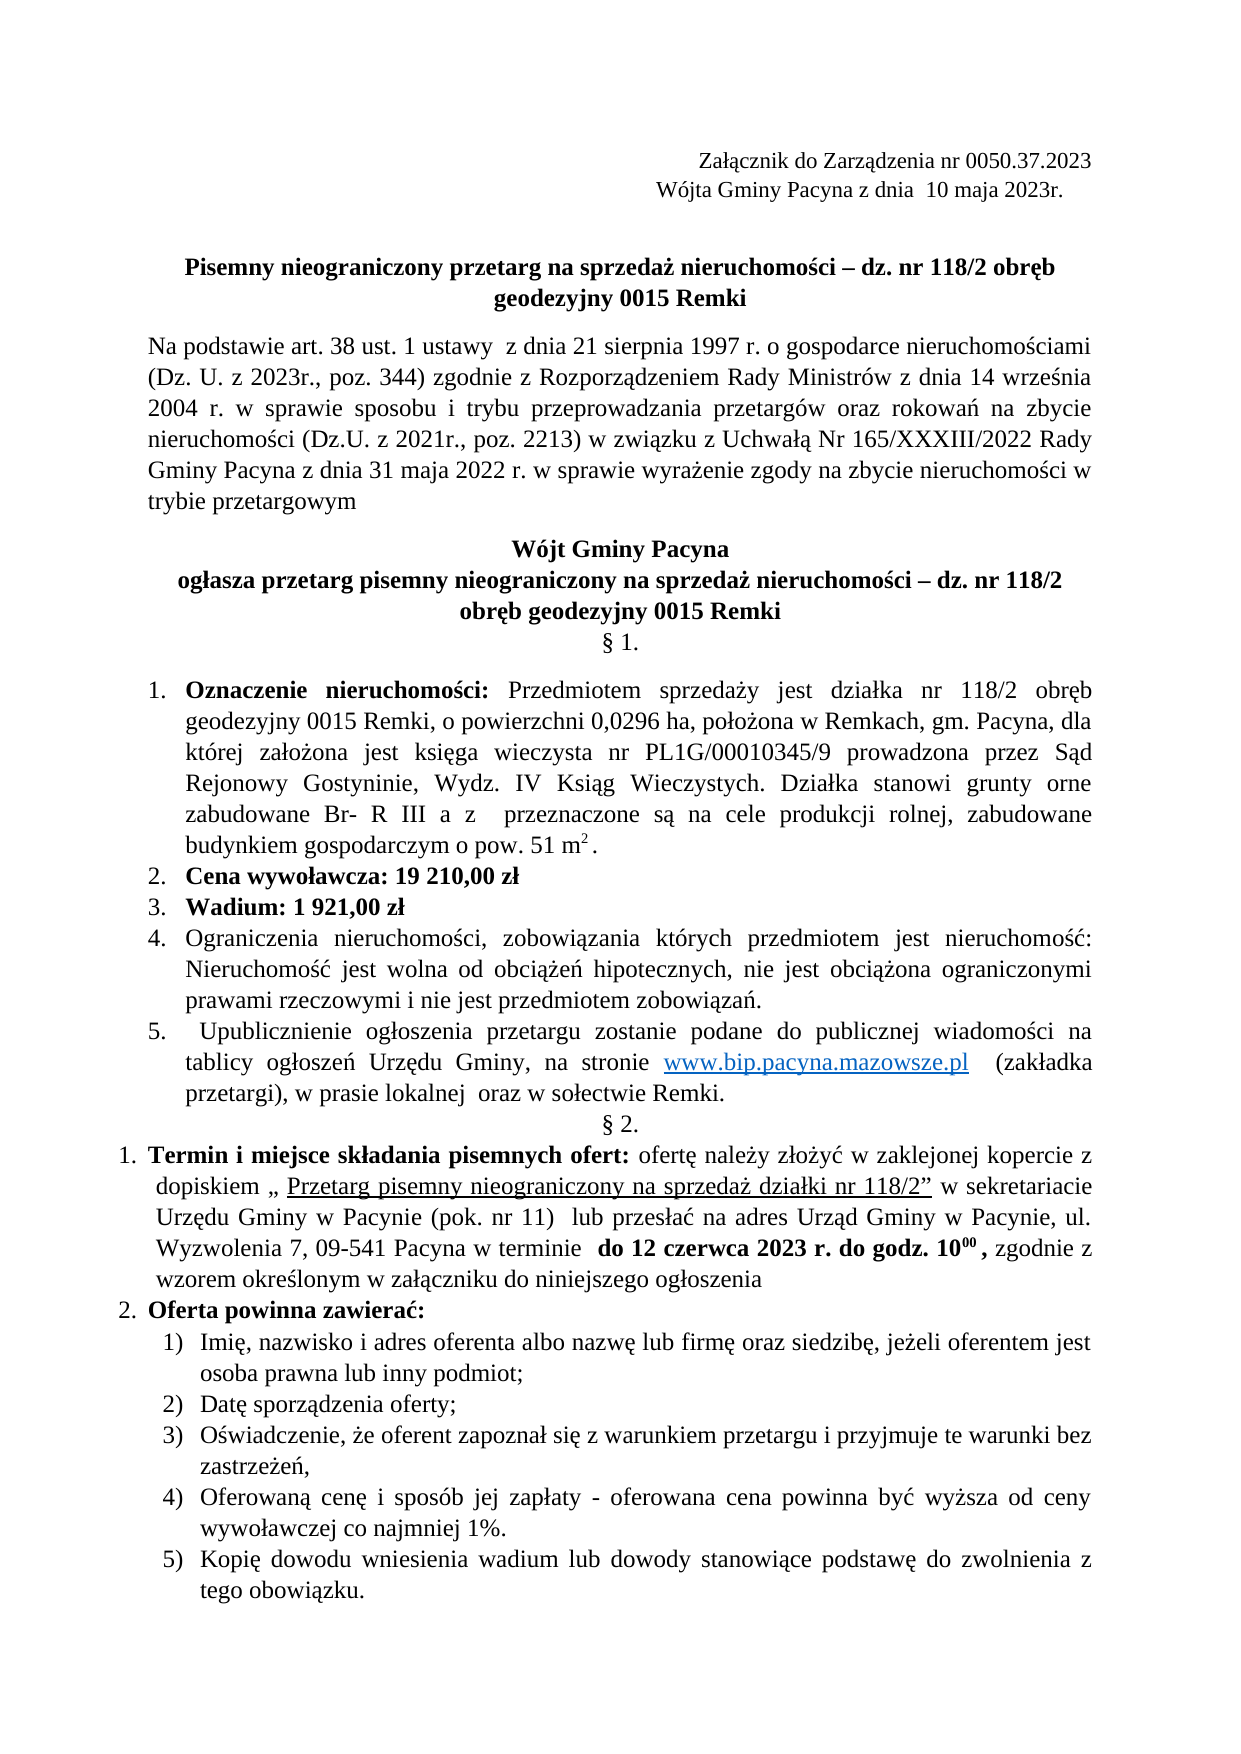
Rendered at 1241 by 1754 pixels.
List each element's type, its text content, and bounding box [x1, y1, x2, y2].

list Oferta powinna zawierać: [118, 1296, 1093, 1324]
list Cena wywoławcza: 19 210,00 zł [148, 861, 1093, 890]
list Oferowaną cenę i sposób jej zapłaty - oferowana cena powinna być wyższa od ceny wywoławczej co najmniej 1%. [162, 1482, 1093, 1542]
list Oświadczenie, że oferent zapoznał się z warunkiem przetargu i przyjmuje te warunki bez zastrzeżeń, [162, 1420, 1093, 1479]
text ogłasza przetarg pisemny nieograniczony na sprzedaż nieruchomości – dz. nr 118/2 obręb geodezyjny 0015 Remki [148, 565, 1093, 625]
text § 1. [148, 627, 1093, 656]
list Ograniczenia nieruchomości, zobowiązania których przedmiotem jest nieruchomość: Nieruchomość jest wolna od obciążeń hipotecznych, nie jest obciążona ograniczonymi prawami rzeczowymi i nie jest przedmiotem zobowiązań. [148, 923, 1093, 1014]
text Wójta Gminy Pacyna z dnia 10 maja 2023r. [148, 176, 1093, 202]
list Wadium: 1 921,00 zł [148, 892, 1093, 921]
list Datę sporządzenia oferty; [162, 1389, 1093, 1417]
text Załącznik do Zarządzenia nr 0050.37.2023 [148, 148, 1093, 174]
text Wójt Gminy Pacyna [148, 534, 1093, 563]
list Kopię dowodu wniesienia wadium lub dowody stanowiące podstawę do zwolnienia z tego obowiązku. [162, 1544, 1093, 1604]
list Imię, nazwisko i adres oferenta albo nazwę lub firmę oraz siedzibę, jeżeli oferentem jest osoba prawna lub inny podmiot; [162, 1327, 1093, 1386]
list Upublicznienie ogłoszenia przetargu zostanie podane do publicznej wiadomości na tablicy ogłoszeń Urzędu Gminy, na stronie www.bip.pacyna.mazowsze.pl (zakładka przetargi), w prasie lokalnej oraz w sołectwie Remki. [148, 1016, 1093, 1107]
list Oznaczenie nieruchomości: Przedmiotem sprzedaży jest działka nr 118/2 obręb geodezyjny 0015 Remki, o powierzchni 0,0296 ha, położona w Remkach, gm. Pacyna, dla której założona jest księga wieczysta nr PL1G/00010345/9 prowadzona przez Sąd Rejonowy Gostyninie, Wydz. IV Ksiąg Wieczystych. Działka stanowi grunty orne zabudowane Br- R III a z przeznaczone są na cele produkcji rolnej, zabudowane budynkiem gospodarczym o pow. 51 m2 . [148, 675, 1093, 859]
text Na podstawie art. 38 ust. 1 ustawy z dnia 21 sierpnia 1997 r. o gospodarce nieruchomościami (Dz. U. z 2023r., poz. 344) zgodnie z Rozporządzeniem Rady Ministrów z dnia 14 września 2004 r. w sprawie sposobu i trybu przeprowadzania przetargów oraz rokowań na zbycie nieruchomości (Dz.U. z 2021r., poz. 2213) w związku z Uchwałą Nr 165/XXXIII/2022 Rady Gminy Pacyna z dnia 31 maja 2022 r. w sprawie wyrażenie zgody na zbycie nieruchomości w trybie przetargowym [148, 331, 1093, 515]
text § 2. [148, 1109, 1093, 1138]
list Termin i miejsce składania pisemnych ofert: ofertę należy złożyć w zaklejonej kopercie z dopiskiem „ Przetarg pisemny nieograniczony na sprzedaż działki nr 118/2” w sekretariacie Urzędu Gminy w Pacynie (pok. nr 11) lub przesłać na adres Urząd Gminy w Pacynie, ul. Wyzwolenia 7, 09-541 Pacyna w terminie do 12 czerwca 2023 r. do godz. 1000 , zgodnie z wzorem określonym w załączniku do niniejszego ogłoszenia [118, 1140, 1093, 1293]
text Pisemny nieograniczony przetarg na sprzedaż nieruchomości – dz. nr 118/2 obręb geodezyjny 0015 Remki [148, 252, 1093, 312]
